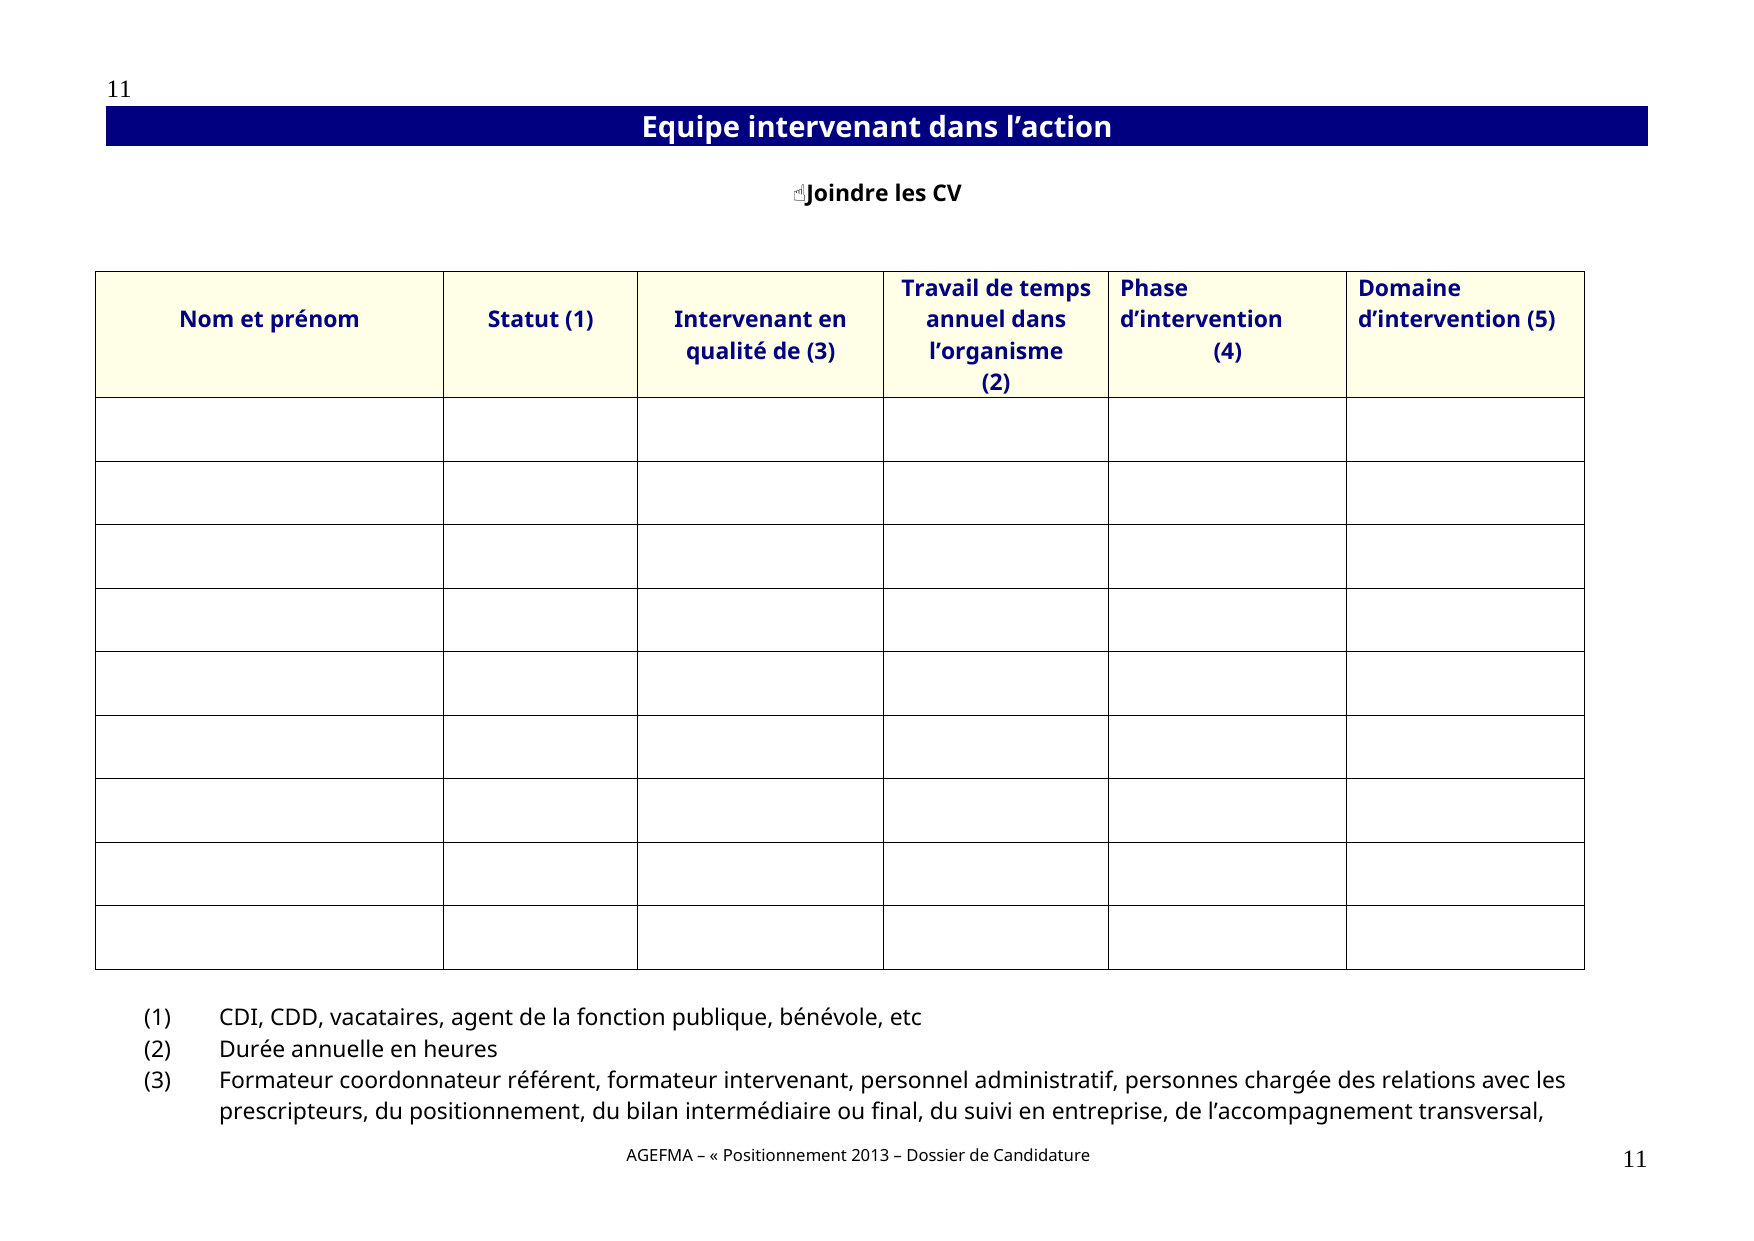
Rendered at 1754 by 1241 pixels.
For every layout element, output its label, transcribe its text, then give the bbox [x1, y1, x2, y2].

table_cell [444, 589, 637, 651]
table_header Statut (1) [444, 272, 637, 397]
table_cell [444, 652, 637, 715]
table_cell [1109, 398, 1346, 461]
table_cell [1109, 843, 1346, 905]
list CDI, CDD, vacataires, agent de la fonction publique, bénévole, etc [144, 1001, 1648, 1032]
table_cell [1347, 843, 1584, 905]
table_cell [444, 462, 637, 524]
table_cell [1347, 652, 1584, 715]
table_cell [638, 843, 883, 905]
table_cell [1109, 589, 1346, 651]
table_cell [1347, 398, 1584, 461]
table_cell [638, 462, 883, 524]
table_cell [638, 589, 883, 651]
table_cell [638, 652, 883, 715]
table_header Nom et prénom [96, 272, 443, 397]
table_cell [638, 779, 883, 842]
table_cell [96, 779, 443, 842]
table_cell [96, 462, 443, 524]
table_header Travail de temps annuel dans l’organisme (2) [884, 272, 1108, 397]
table_cell [1347, 906, 1584, 969]
table_cell [638, 716, 883, 778]
table_cell [96, 525, 443, 588]
table_cell [1109, 462, 1346, 524]
table_cell [884, 716, 1108, 778]
table_cell [96, 589, 443, 651]
table_header Phase d’intervention (4) [1109, 272, 1346, 397]
table_cell [1347, 589, 1584, 651]
text Equipe intervenant dans l’action [106, 106, 1648, 146]
table_cell [1109, 906, 1346, 969]
table_cell [444, 716, 637, 778]
table_cell [1347, 525, 1584, 588]
table_cell [1347, 716, 1584, 778]
table_cell [884, 779, 1108, 842]
table_cell [96, 906, 443, 969]
table_cell [884, 652, 1108, 715]
table_cell [96, 716, 443, 778]
table_cell [1347, 779, 1584, 842]
table_cell [638, 906, 883, 969]
table_cell [444, 906, 637, 969]
table_cell [96, 398, 443, 461]
table_cell [884, 589, 1108, 651]
table_header Domaine d’intervention (5) [1347, 272, 1584, 397]
table_cell [884, 462, 1108, 524]
text Joindre les CV [106, 177, 1648, 208]
list Formateur coordonnateur référent, formateur intervenant, personnel administratif, personnes chargée des relations avec les prescripteurs, du positionnement, du bilan intermédiaire ou final, du suivi en entreprise, de l’accompagnement transversal, [144, 1064, 1648, 1126]
table_cell [884, 906, 1108, 969]
table_cell [884, 843, 1108, 905]
table_cell [884, 525, 1108, 588]
table_cell [96, 652, 443, 715]
table_cell [444, 398, 637, 461]
table_cell [884, 398, 1108, 461]
table_cell [638, 525, 883, 588]
table_cell [1109, 525, 1346, 588]
table_cell [96, 843, 443, 905]
table_cell [1347, 462, 1584, 524]
table_cell [1109, 652, 1346, 715]
table_cell [444, 525, 637, 588]
table_header Intervenant en qualité de (3) [638, 272, 883, 397]
table_cell [1109, 779, 1346, 842]
table_cell [638, 398, 883, 461]
table_cell [1109, 716, 1346, 778]
list Durée annuelle en heures [144, 1032, 1648, 1064]
table_cell [444, 843, 637, 905]
table_cell [444, 779, 637, 842]
